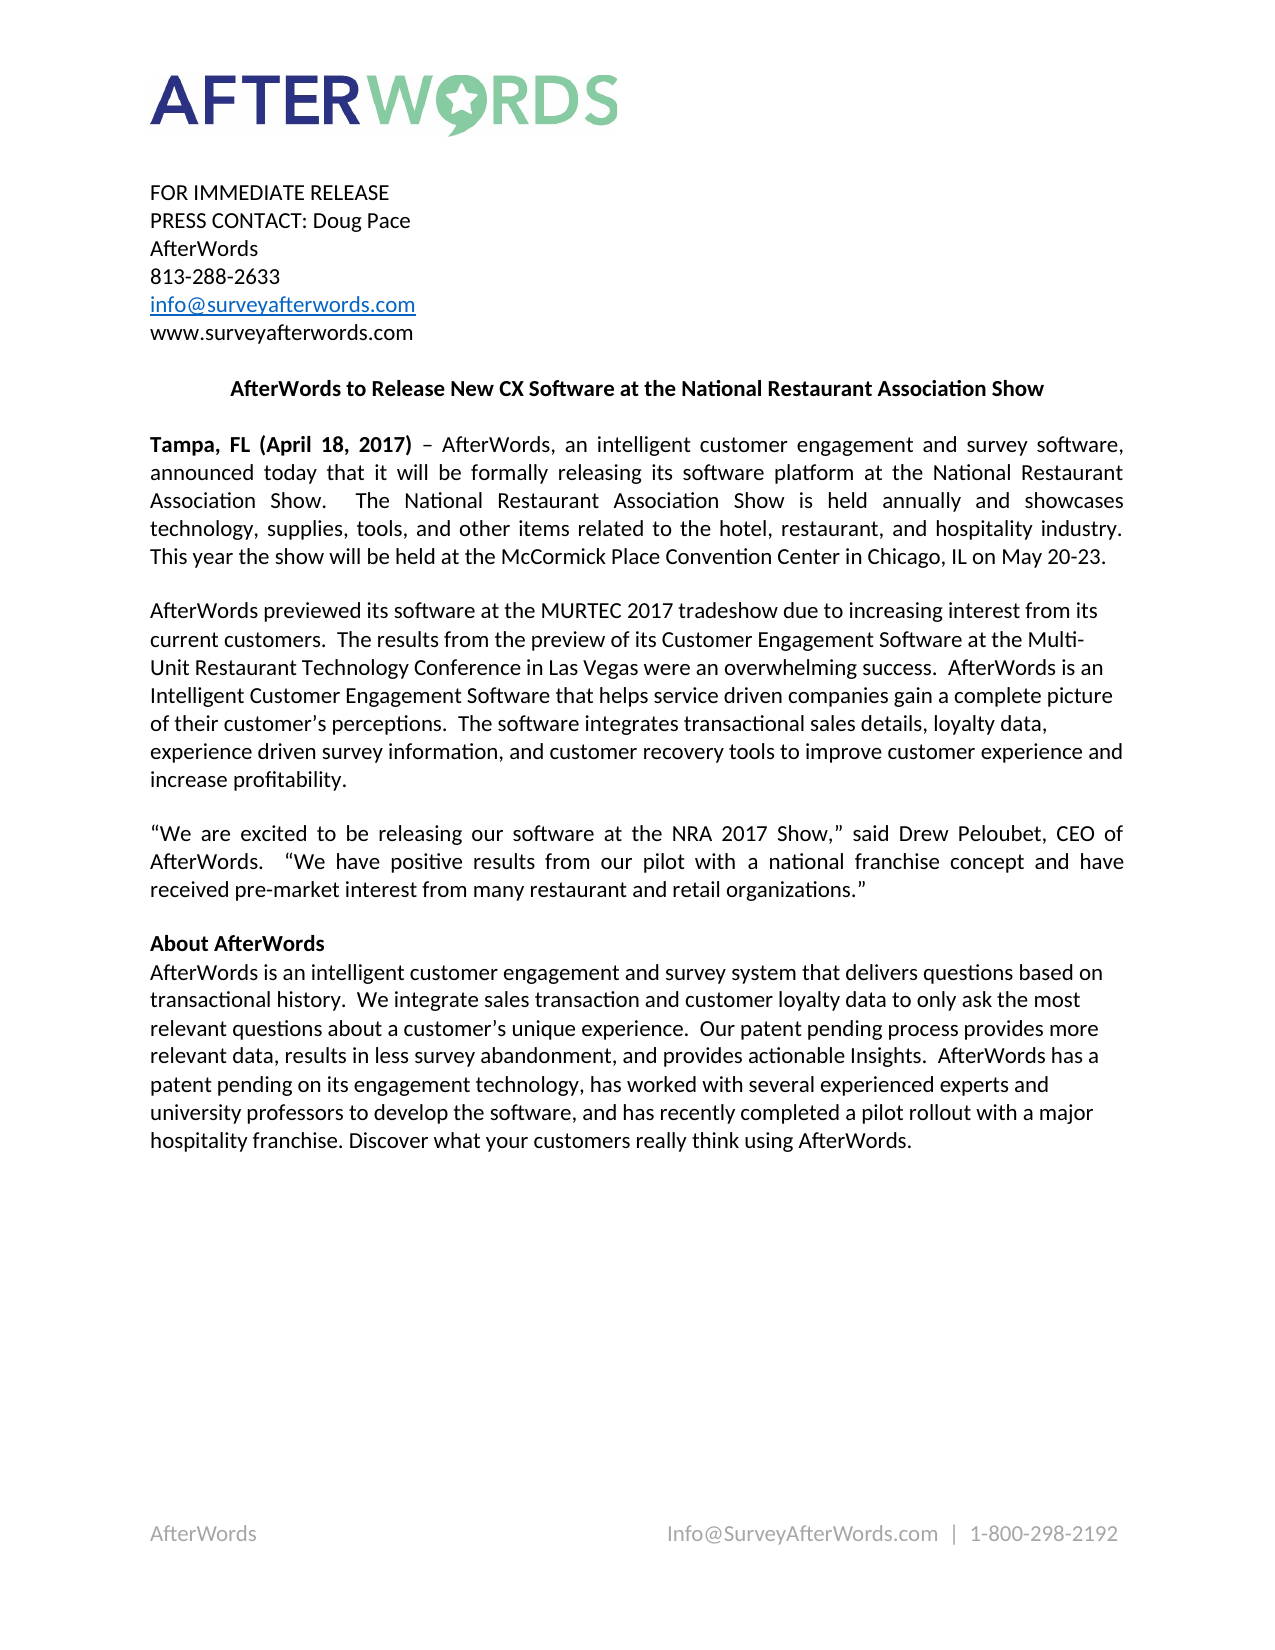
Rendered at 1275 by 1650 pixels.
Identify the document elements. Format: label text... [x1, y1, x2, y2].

picture [150, 75, 618, 137]
text “We are excited to be releasing our software at the NRA 2017 Show,” said Drew Peloubet, CEO of AfterWords. “We have positive results from our pilot with a national franchise concept and have received pre-market interest from many restaurant and retail organizations.” [150, 819, 1125, 903]
text AfterWords [150, 234, 1125, 262]
text About AfterWords [150, 929, 1125, 958]
list AfterWords is an intelligent customer engagement and survey system that delivers questions based on transactional history. We integrate sales transaction and customer loyalty data to only ask the most relevant questions about a customer’s unique experience. Our patent pending process provides more relevant data, results in less survey abandonment, and provides actionable Insights. AfterWords has a patent pending on its engagement technology, has worked with several experienced experts and university professors to develop the software, and has recently completed a pilot rollout with a major hospitality franchise. Discover what your customers really think using AfterWords. [150, 958, 1125, 1154]
text 813-288-2633 [150, 262, 1125, 290]
text AfterWords to Release New CX Software at the National Restaurant Association Show [150, 374, 1125, 402]
text PRESS CONTACT: Doug Pace [150, 206, 1125, 234]
text FOR IMMEDIATE RELEASE [150, 178, 1125, 206]
text www.surveyafterwords.com [150, 318, 1125, 346]
text AfterWords previewed its software at the MURTEC 2017 tradeshow due to increasing interest from its current customers. The results from the preview of its Customer Engagement Software at the Multi-Unit Restaurant Technology Conference in Las Vegas were an overwhelming success. AfterWords is an Intelligent Customer Engagement Software that helps service driven companies gain a complete picture of their customer’s perceptions. The software integrates transactional sales details, loyalty data, experience driven survey information, and customer recovery tools to improve customer experience and increase profitability. [150, 597, 1125, 793]
text Tampa, FL (April 18, 2017) – AfterWords, an intelligent customer engagement and survey software, announced today that it will be formally releasing its software platform at the National Restaurant Association Show. The National Restaurant Association Show is held annually and showcases technology, supplies, tools, and other items related to the hotel, restaurant, and hospitality industry. This year the show will be held at the McCormick Place Convention Center in Chicago, IL on May 20-23. [150, 430, 1125, 570]
text info@surveyafterwords.com [150, 290, 1125, 318]
